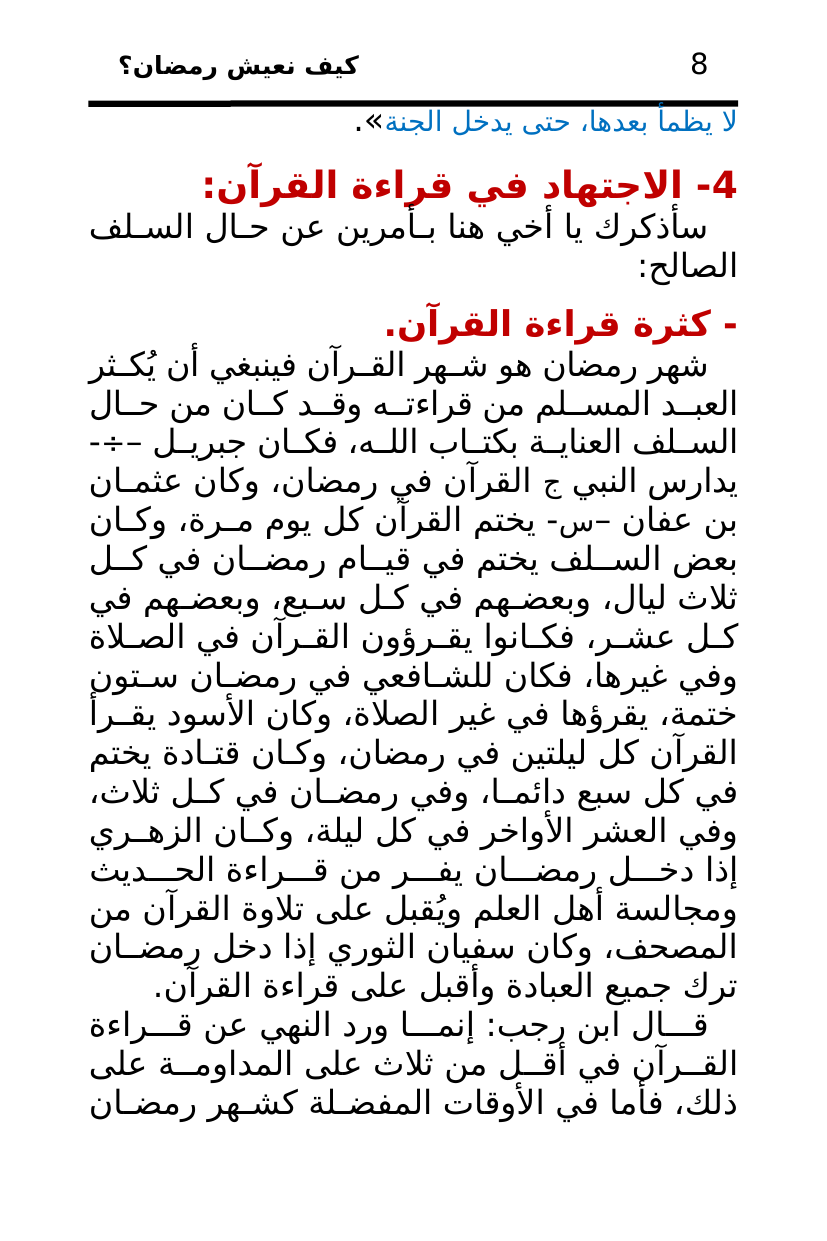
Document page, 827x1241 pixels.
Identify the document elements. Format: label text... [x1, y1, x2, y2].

text 4- الاجتهاد في قراءة القرآن: [89, 164, 738, 207]
text سأذكرك يا أخي هنا بأمرين عن حال السلف الصالح: [89, 207, 738, 285]
text شهر رمضان هو شهر القرآن فينبغي أن يُكثر العبد المسلم من قراءته وقد كان من حال السلف العناية بكتاب الله، فكان جبريل –÷- يدارس النبي ج القرآن في رمضان، وكان عثمان بن عفان –س- يختم القرآن كل يوم مرة، وكان بعض السلف يختم في قيام رمضان في كل ثلاث ليال، وبعضهم في كل سبع، وبعضهم في كل عشر، فكانوا يقرؤون القرآن في الصلاة وفي غيرها، فكان للشافعي في رمضان ستون ختمة، يقرؤها في غير الصلاة، وكان الأسود يقرأ القرآن كل ليلتين في رمضان، وكان قتادة يختم في كل سبع دائما، وفي رمضان في كل ثلاث، وفي العشر الأواخر في كل ليلة، وكان الزهري إذا دخل رمضان يفر من قراءة الحديث ومجالسة أهل العلم ويُقبل على تلاوة القرآن من المصحف، وكان سفيان الثوري إذا دخل رمضان ترك جميع العبادة وأقبل على قراءة القرآن. [89, 345, 738, 1006]
text - كثرة قراءة القرآن. [89, 304, 738, 345]
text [89, 100, 738, 139]
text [89, 1006, 738, 1122]
